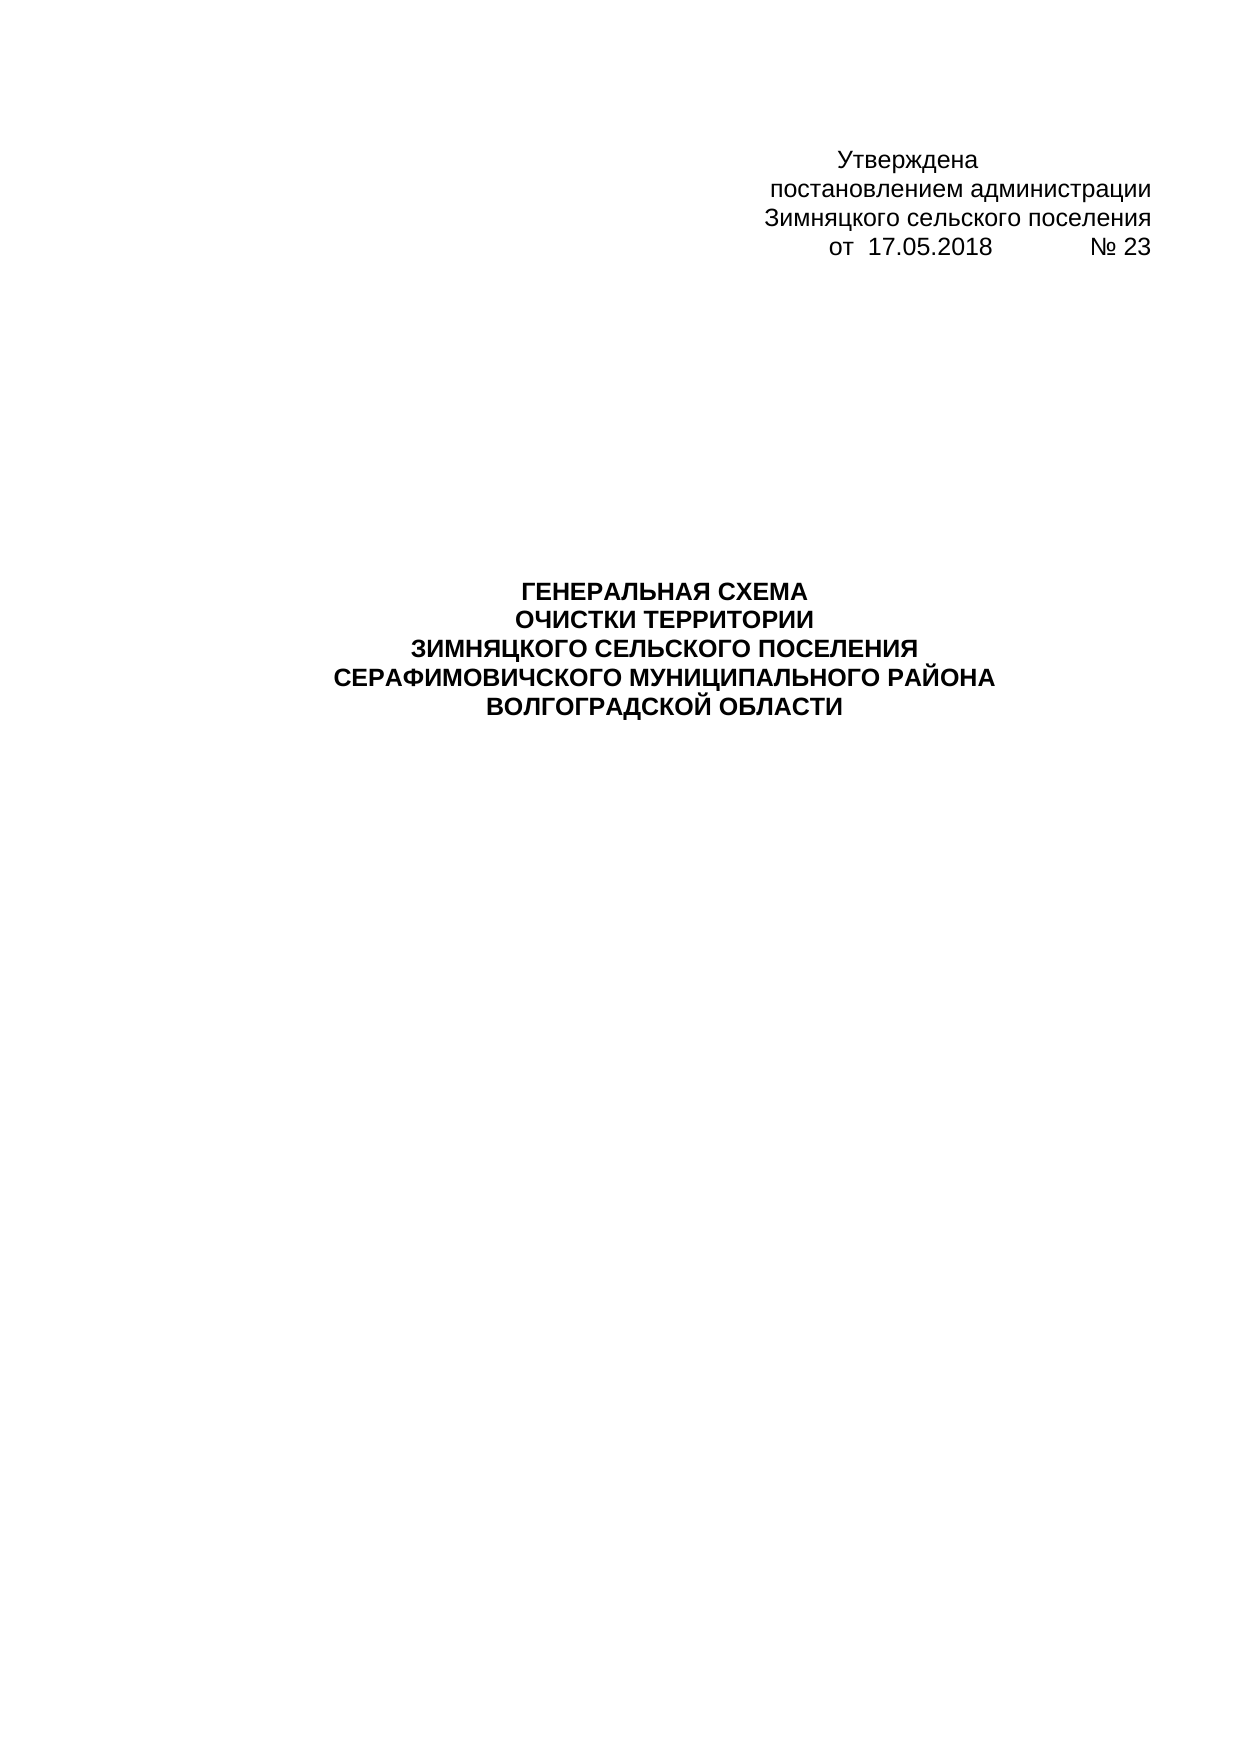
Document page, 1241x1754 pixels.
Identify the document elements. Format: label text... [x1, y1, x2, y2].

text ОЧИСТКИ ТЕРРИТОРИИ [177, 605, 1152, 634]
text постановлением администрации [177, 174, 1152, 203]
text ЗИМНЯЦКОГО СЕЛЬСКОГО ПОСЕЛЕНИЯ [177, 634, 1152, 663]
text ВОЛГОГРАДСКОЙ ОБЛАСТИ [177, 692, 1152, 720]
text ГЕНЕРАЛЬНАЯ СХЕМА [177, 577, 1152, 605]
text СЕРАФИМОВИЧСКОГО МУНИЦИПАЛЬНОГО РАЙОНА [177, 663, 1152, 692]
text от 17.05.2018 № 23 [177, 232, 1152, 260]
text Утверждена [177, 145, 1152, 174]
text Зимняцкого сельского поселения [177, 203, 1152, 232]
